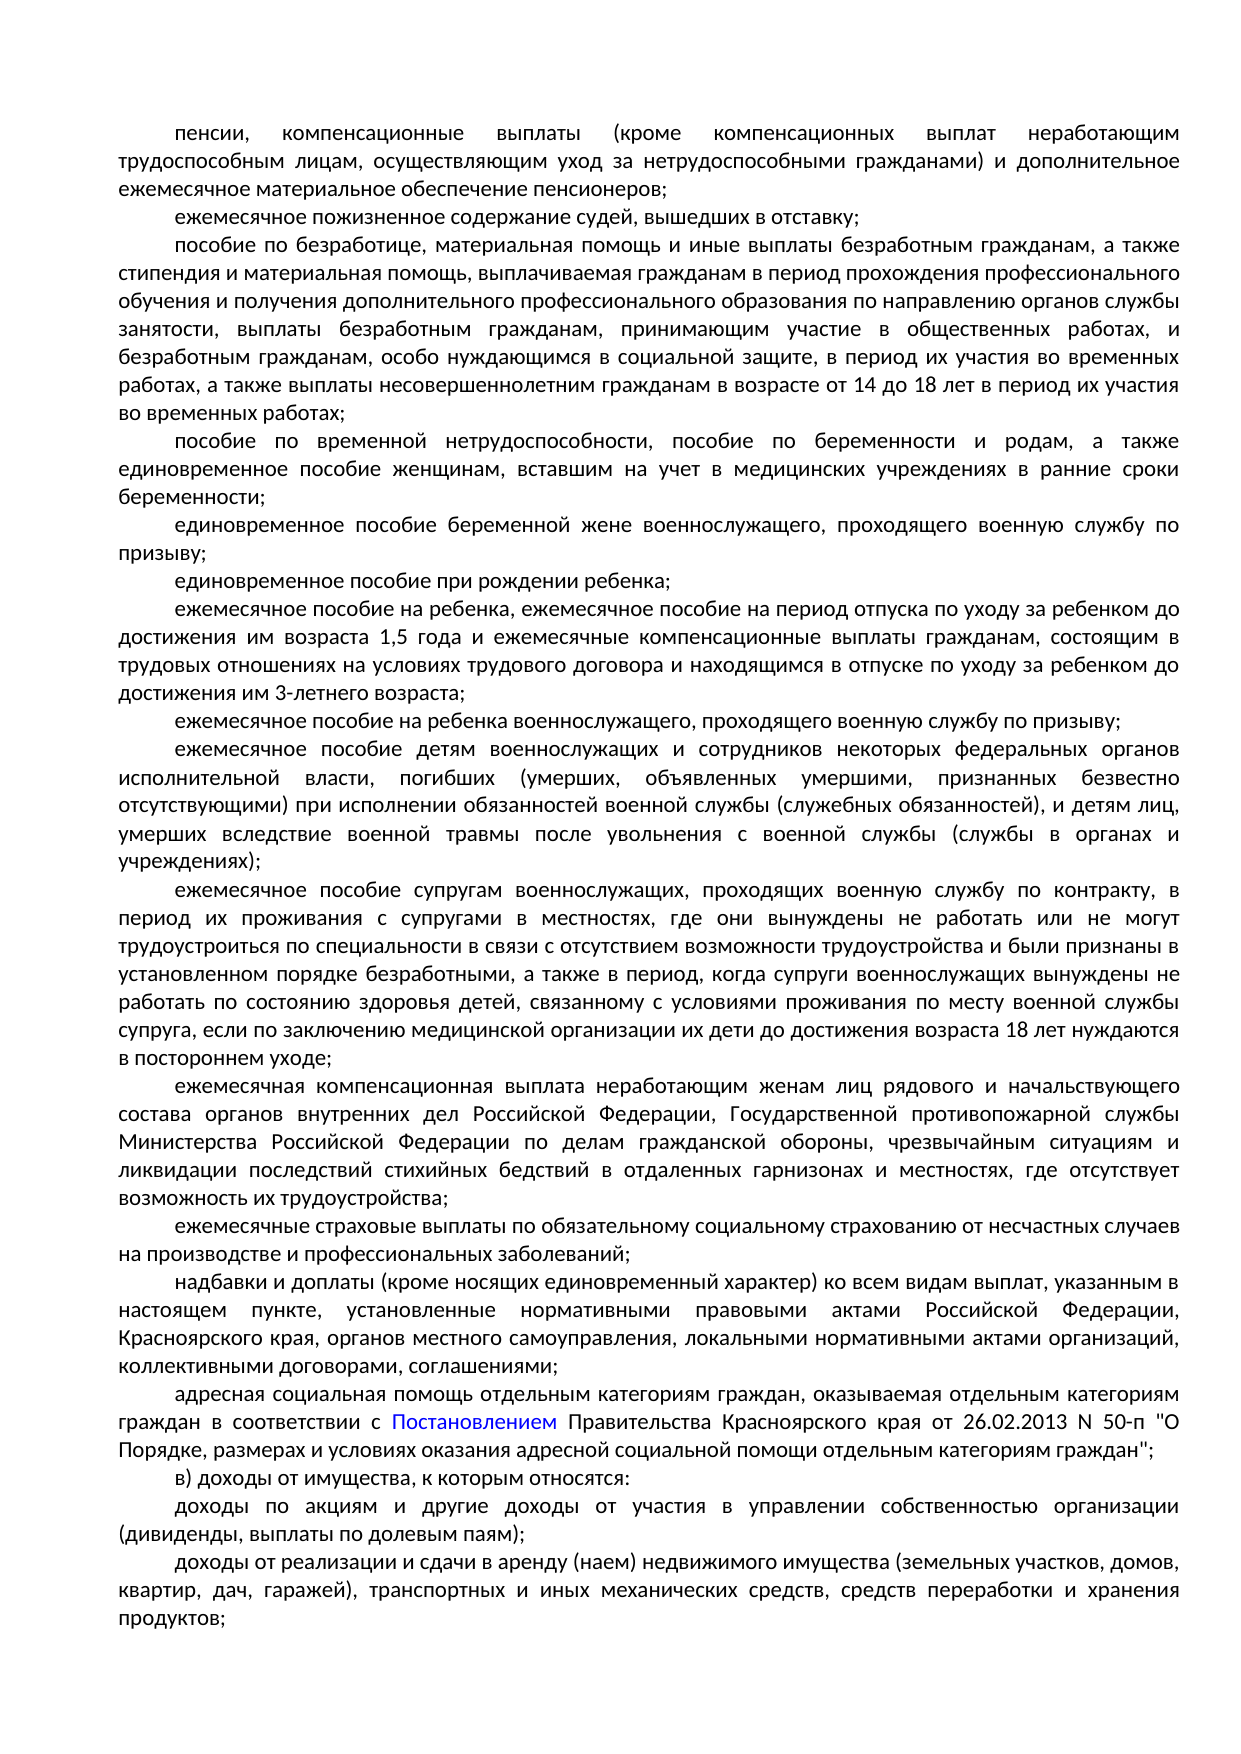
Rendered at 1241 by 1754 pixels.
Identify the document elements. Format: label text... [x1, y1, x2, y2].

text ежемесячное пособие супругам военнослужащих, проходящих военную службу по контракту, в период их проживания с супругами в местностях, где они вынуждены не работать или не могут трудоустроиться по специальности в связи с отсутствием возможности трудоустройства и были признаны в установленном порядке безработными, а также в период, когда супруги военнослужащих вынуждены не работать по состоянию здоровья детей, связанному с условиями проживания по месту военной службы супруга, если по заключению медицинской организации их дети до достижения возраста 18 лет нуждаются в постороннем уходе; [118, 875, 1181, 1071]
text пособие по безработице, материальная помощь и иные выплаты безработным гражданам, а также стипендия и материальная помощь, выплачиваемая гражданам в период прохождения профессионального обучения и получения дополнительного профессионального образования по направлению органов службы занятости, выплаты безработным гражданам, принимающим участие в общественных работах, и безработным гражданам, особо нуждающимся в социальной защите, в период их участия во временных работах, а также выплаты несовершеннолетним гражданам в возрасте от 14 до 18 лет в период их участия во временных работах; [118, 230, 1181, 426]
text единовременное пособие при рождении ребенка; [118, 566, 1181, 594]
text надбавки и доплаты (кроме носящих единовременный характер) ко всем видам выплат, указанным в настоящем пункте, установленные нормативными правовыми актами Российской Федерации, Красноярского края, органов местного самоуправления, локальными нормативными актами организаций, коллективными договорами, соглашениями; [118, 1267, 1181, 1379]
text в) доходы от имущества, к которым относятся: [118, 1463, 1181, 1491]
text доходы от реализации и сдачи в аренду (наем) недвижимого имущества (земельных участков, домов, квартир, дач, гаражей), транспортных и иных механических средств, средств переработки и хранения продуктов; [118, 1547, 1181, 1631]
text пенсии, компенсационные выплаты (кроме компенсационных выплат неработающим трудоспособным лицам, осуществляющим уход за нетрудоспособными гражданами) и дополнительное ежемесячное материальное обеспечение пенсионеров; [118, 118, 1181, 202]
text пособие по временной нетрудоспособности, пособие по беременности и родам, а также единовременное пособие женщинам, вставшим на учет в медицинских учреждениях в ранние сроки беременности; [118, 426, 1181, 510]
text доходы по акциям и другие доходы от участия в управлении собственностью организации (дивиденды, выплаты по долевым паям); [118, 1491, 1181, 1547]
text единовременное пособие беременной жене военнослужащего, проходящего военную службу по призыву; [118, 510, 1181, 566]
text ежемесячное пособие детям военнослужащих и сотрудников некоторых федеральных органов исполнительной власти, погибших (умерших, объявленных умершими, признанных безвестно отсутствующими) при исполнении обязанностей военной службы (служебных обязанностей), и детям лиц, умерших вследствие военной травмы после увольнения с военной службы (службы в органах и учреждениях); [118, 734, 1181, 875]
text ежемесячная компенсационная выплата неработающим женам лиц рядового и начальствующего состава органов внутренних дел Российской Федерации, Государственной противопожарной службы Министерства Российской Федерации по делам гражданской обороны, чрезвычайным ситуациям и ликвидации последствий стихийных бедствий в отдаленных гарнизонах и местностях, где отсутствует возможность их трудоустройства; [118, 1071, 1181, 1211]
text ежемесячные страховые выплаты по обязательному социальному страхованию от несчастных случаев на производстве и профессиональных заболеваний; [118, 1211, 1181, 1267]
text ежемесячное пособие на ребенка военнослужащего, проходящего военную службу по призыву; [118, 707, 1181, 734]
text ежемесячное пожизненное содержание судей, вышедших в отставку; [118, 202, 1181, 230]
text ежемесячное пособие на ребенка, ежемесячное пособие на период отпуска по уходу за ребенком до достижения им возраста 1,5 года и ежемесячные компенсационные выплаты гражданам, состоящим в трудовых отношениях на условиях трудового договора и находящимся в отпуске по уходу за ребенком до достижения им 3-летнего возраста; [118, 594, 1181, 707]
text адресная социальная помощь отдельным категориям граждан, оказываемая отдельным категориям граждан в соответствии с Постановлением Правительства Красноярского края от 26.02.2013 N 50-п "О Порядке, размерах и условиях оказания адресной социальной помощи отдельным категориям граждан"; [118, 1379, 1181, 1463]
